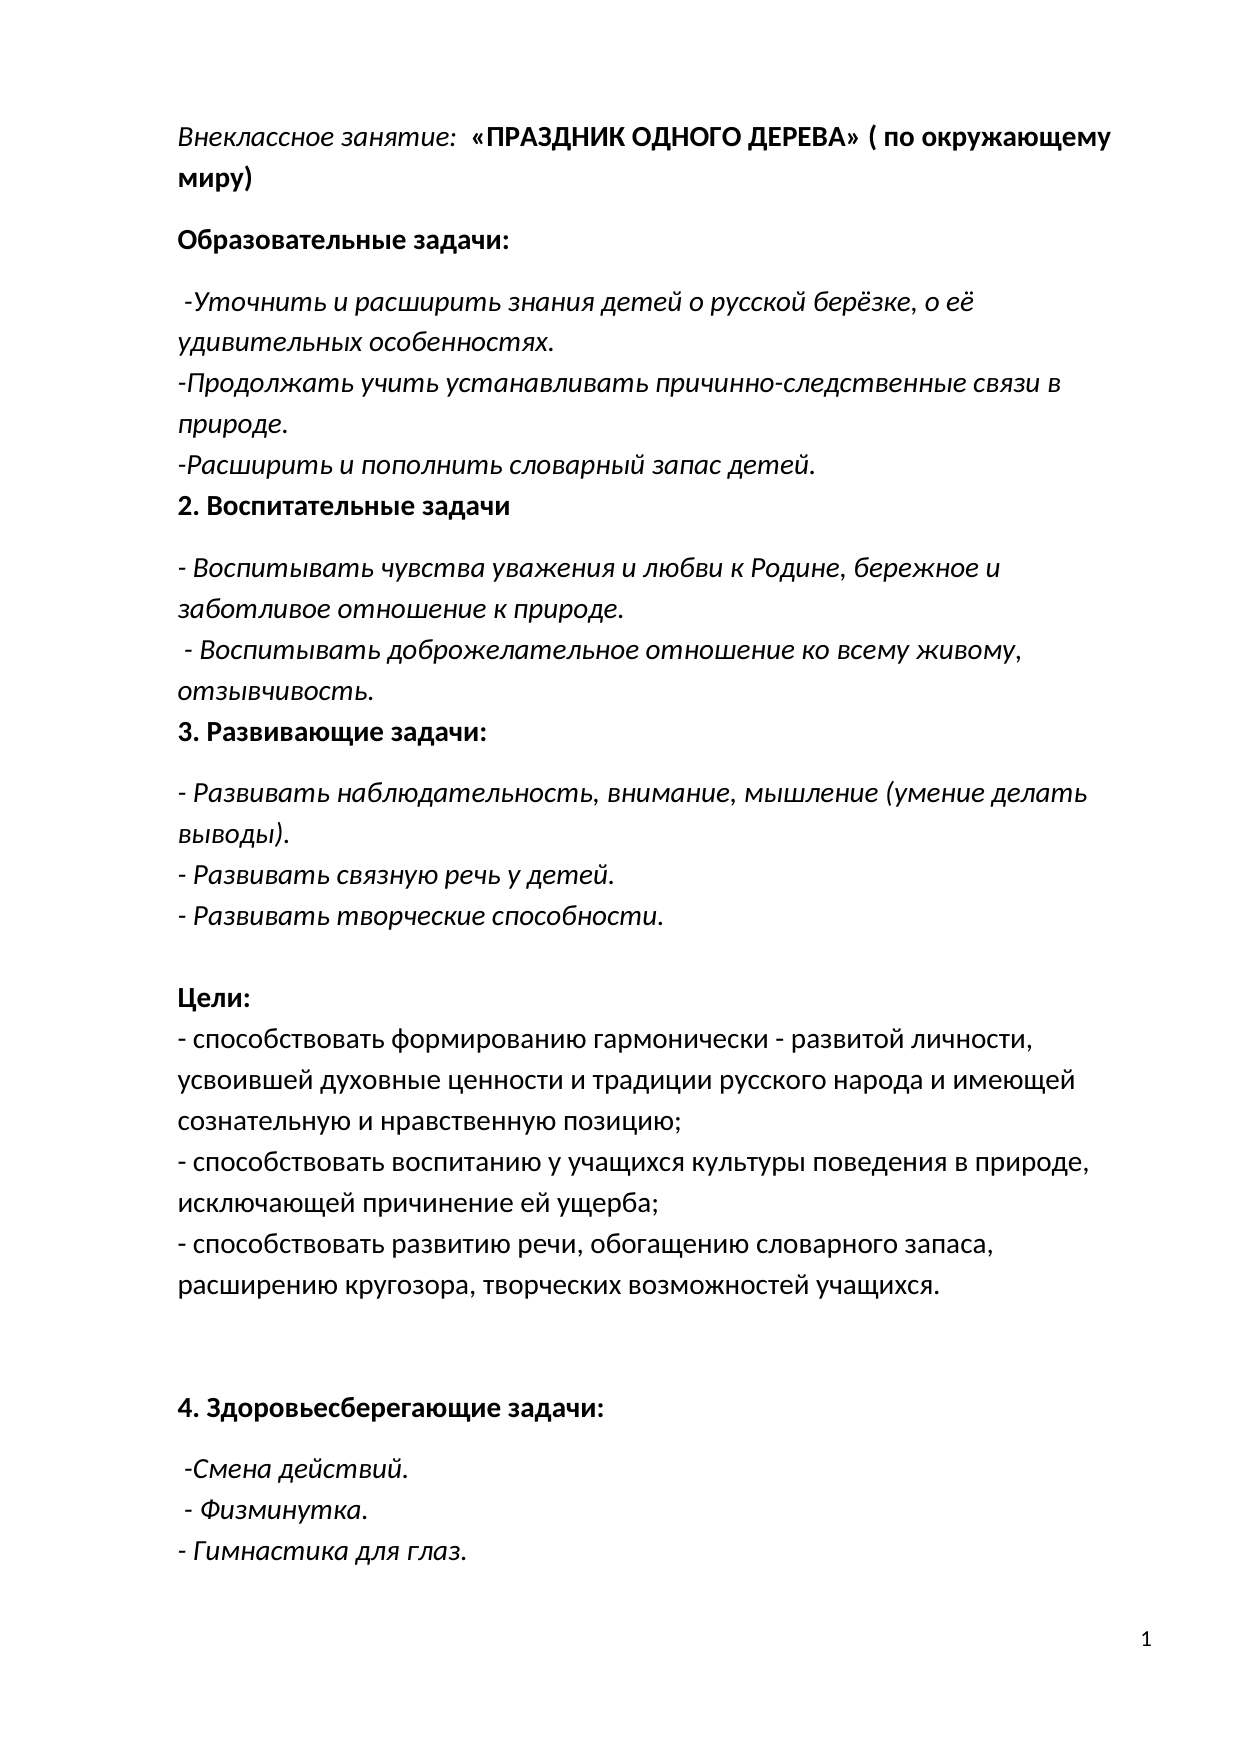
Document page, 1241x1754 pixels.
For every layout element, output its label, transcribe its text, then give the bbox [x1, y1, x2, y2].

text 3. Развивающие задачи: [177, 713, 1152, 748]
text 4. Здоровьесберегающие задачи: [177, 1389, 1152, 1424]
text -Расширить и пополнить словарный запас детей. [177, 446, 1152, 482]
text -Смена действий. [177, 1450, 1152, 1486]
text -Уточнить и расширить знания детей о русской берёзке, о её удивительных особенностях. [177, 283, 1152, 359]
text - Воспитывать чувства уважения и любви к Родине, бережное и заботливое отношение к природе. [177, 549, 1152, 626]
text - Гимнастика для глаз. [177, 1532, 1152, 1568]
text Образовательные задачи: [177, 221, 1152, 256]
text - Развивать творческие способности. [177, 897, 1152, 933]
text Внеклассное занятие: «ПРАЗДНИК ОДНОГО ДЕРЕВА» ( по окружающему миру) [177, 118, 1152, 195]
text - Воспитывать доброжелательное отношение ко всему живому, отзывчивость. [177, 631, 1152, 707]
text - способствовать развитию речи, обогащению словарного запаса, расширению кругозора, творческих возможностей учащихся. [177, 1225, 1152, 1301]
text Цели: [177, 979, 1152, 1015]
text - Развивать наблюдательность, внимание, мышление (умение делать выводы). [177, 774, 1152, 851]
text -Продолжать учить устанавливать причинно-следственные связи в природе. [177, 364, 1152, 441]
text 2. Воспитательные задачи [177, 487, 1152, 523]
text - Развивать связную речь у детей. [177, 856, 1152, 892]
text - способствовать формированию гармонически - развитой личности, усвоившей духовные ценности и традиции русского народа и имеющей сознательную и нравственную позицию; [177, 1020, 1152, 1138]
text - Физминутка. [177, 1491, 1152, 1527]
text - способствовать воспитанию у учащихся культуры поведения в природе, исключающей причинение ей ущерба; [177, 1143, 1152, 1219]
